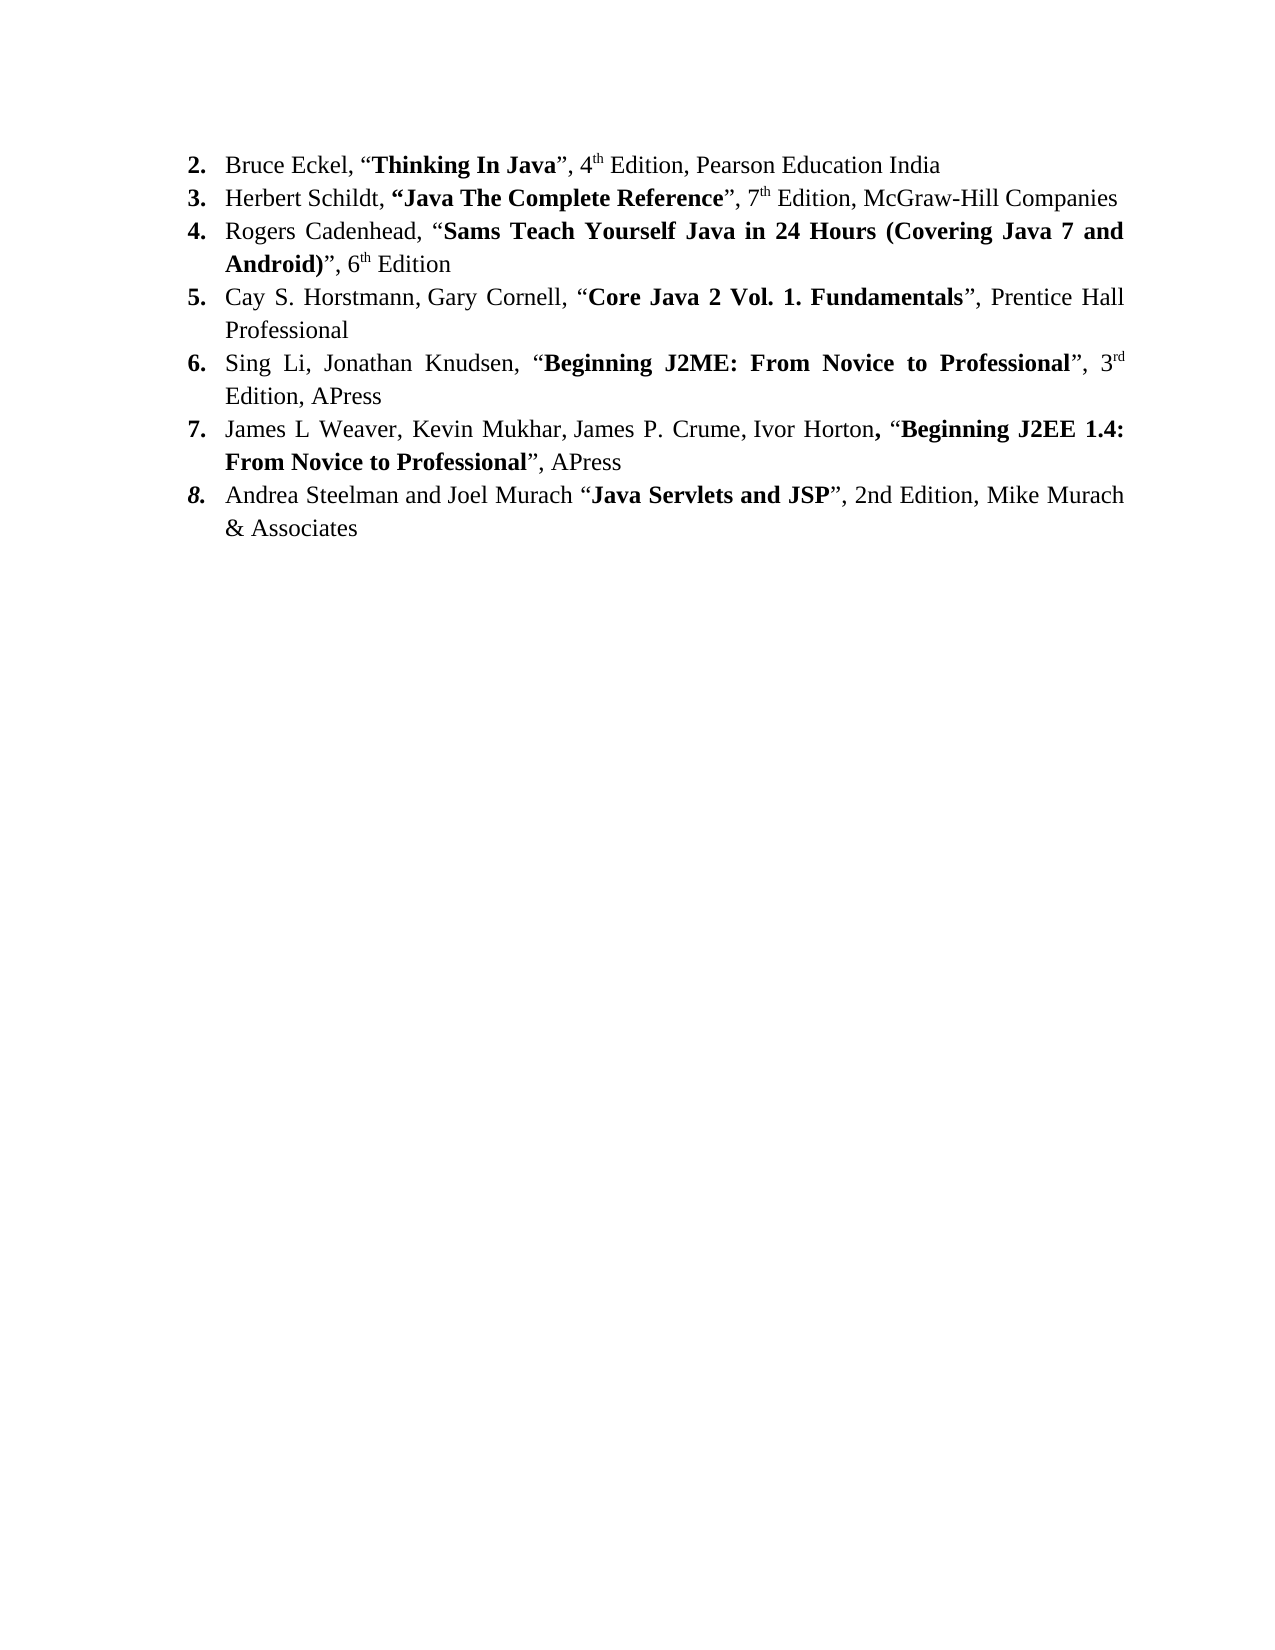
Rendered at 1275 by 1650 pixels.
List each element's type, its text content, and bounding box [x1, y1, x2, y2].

list Bruce Eckel, “Thinking In Java”, 4th Edition, Pearson Education India [187, 150, 1125, 179]
list Herbert Schildt, “Java The Complete Reference”, 7th Edition, McGraw-Hill Companies [187, 183, 1125, 212]
list Sing Li, Jonathan Knudsen, “Beginning J2ME: From Novice to Professional”, 3rd Edition, APress [187, 348, 1125, 410]
list Cay S. Horstmann, Gary Cornell, “Core Java 2 Vol. 1. Fundamentals”, Prentice Hall Professional [187, 282, 1125, 344]
list Rogers Cadenhead, “Sams Teach Yourself Java in 24 Hours (Covering Java 7 and Android)”, 6th Edition [187, 216, 1125, 278]
list James L Weaver, Kevin Mukhar, James P. Crume, Ivor Horton, “Beginning J2EE 1.4: From Novice to Professional”, APress [187, 414, 1125, 476]
list Andrea Steelman and Joel Murach “Java Servlets and JSP”, 2nd Edition, Mike Murach & Associates [187, 480, 1125, 542]
